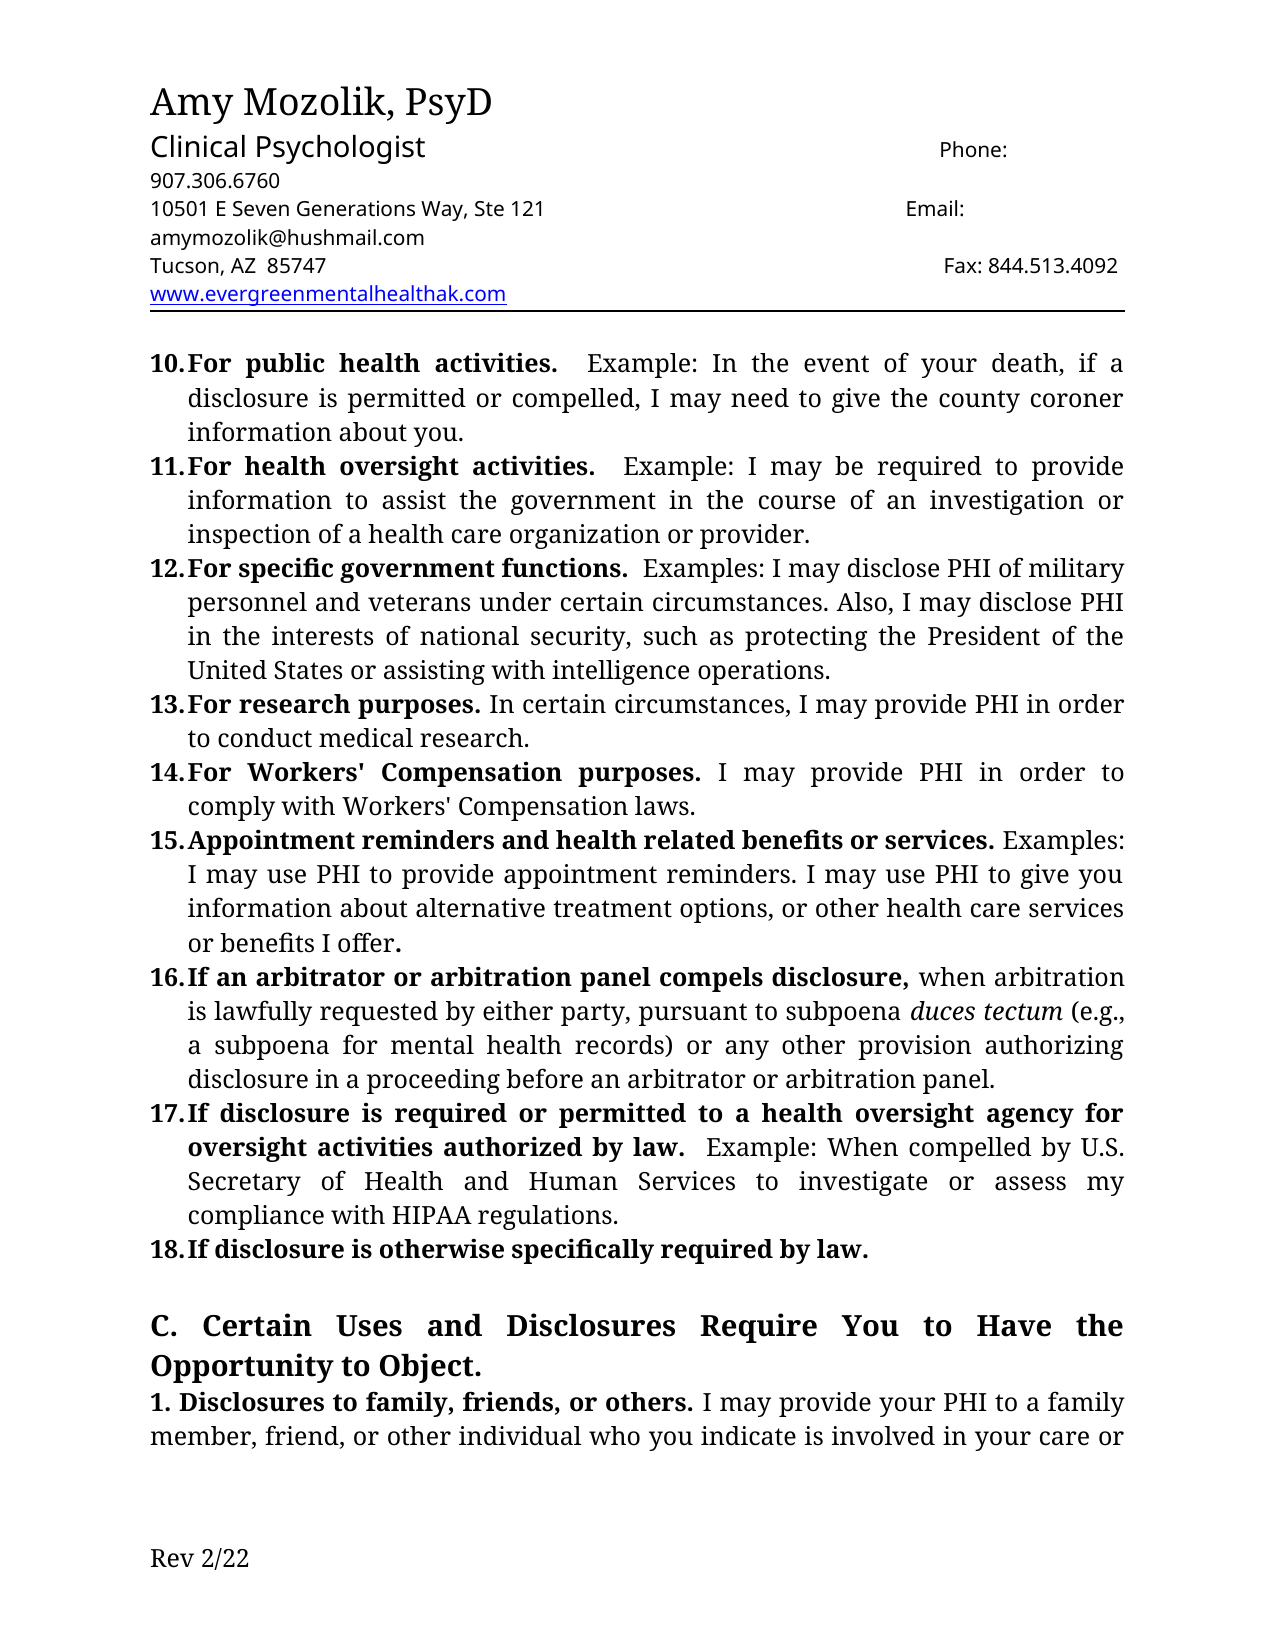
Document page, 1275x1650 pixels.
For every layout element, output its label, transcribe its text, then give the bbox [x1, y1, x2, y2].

list For public health activities. Example: In the event of your death, if a disclosure is permitted or compelled, I may need to give the county coroner information about you. [150, 346, 1125, 448]
list For health oversight activities. Example: I may be required to provide information to assist the government in the course of an investigation or inspection of a health care organization or provider. [150, 448, 1125, 551]
list For specific government functions. Examples: I may disclose PHI of military personnel and veterans under certain circumstances. Also, I may disclose PHI in the interests of national security, such as protecting the President of the United States or assisting with intelligence operations. [150, 551, 1125, 687]
list Appointment reminders and health related benefits or services. Examples: I may use PHI to provide appointment reminders. I may use PHI to give you information about alternative treatment options, or other health care services or benefits I offer. [150, 823, 1125, 959]
list If an arbitrator or arbitration panel compels disclosure, when arbitration is lawfully requested by either party, pursuant to subpoena duces tectum (e.g., a subpoena for mental health records) or any other provision authorizing disclosure in a proceeding before an arbitrator or arbitration panel. [150, 959, 1125, 1096]
list For research purposes. In certain circumstances, I may provide PHI in order to conduct medical research. [150, 687, 1125, 755]
list If disclosure is otherwise specifically required by law. [150, 1232, 1125, 1266]
list If disclosure is required or permitted to a health oversight agency for oversight activities authorized by law. Example: When compelled by U.S. Secretary of Health and Human Services to investigate or assess my compliance with HIPAA regulations. [150, 1096, 1125, 1232]
list For Workers' Compensation purposes. I may provide PHI in order to comply with Workers' Compensation laws. [150, 755, 1125, 823]
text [150, 1385, 1125, 1453]
text C. Certain Uses and Disclosures Require You to Have the Opportunity to Object. [150, 1306, 1125, 1385]
